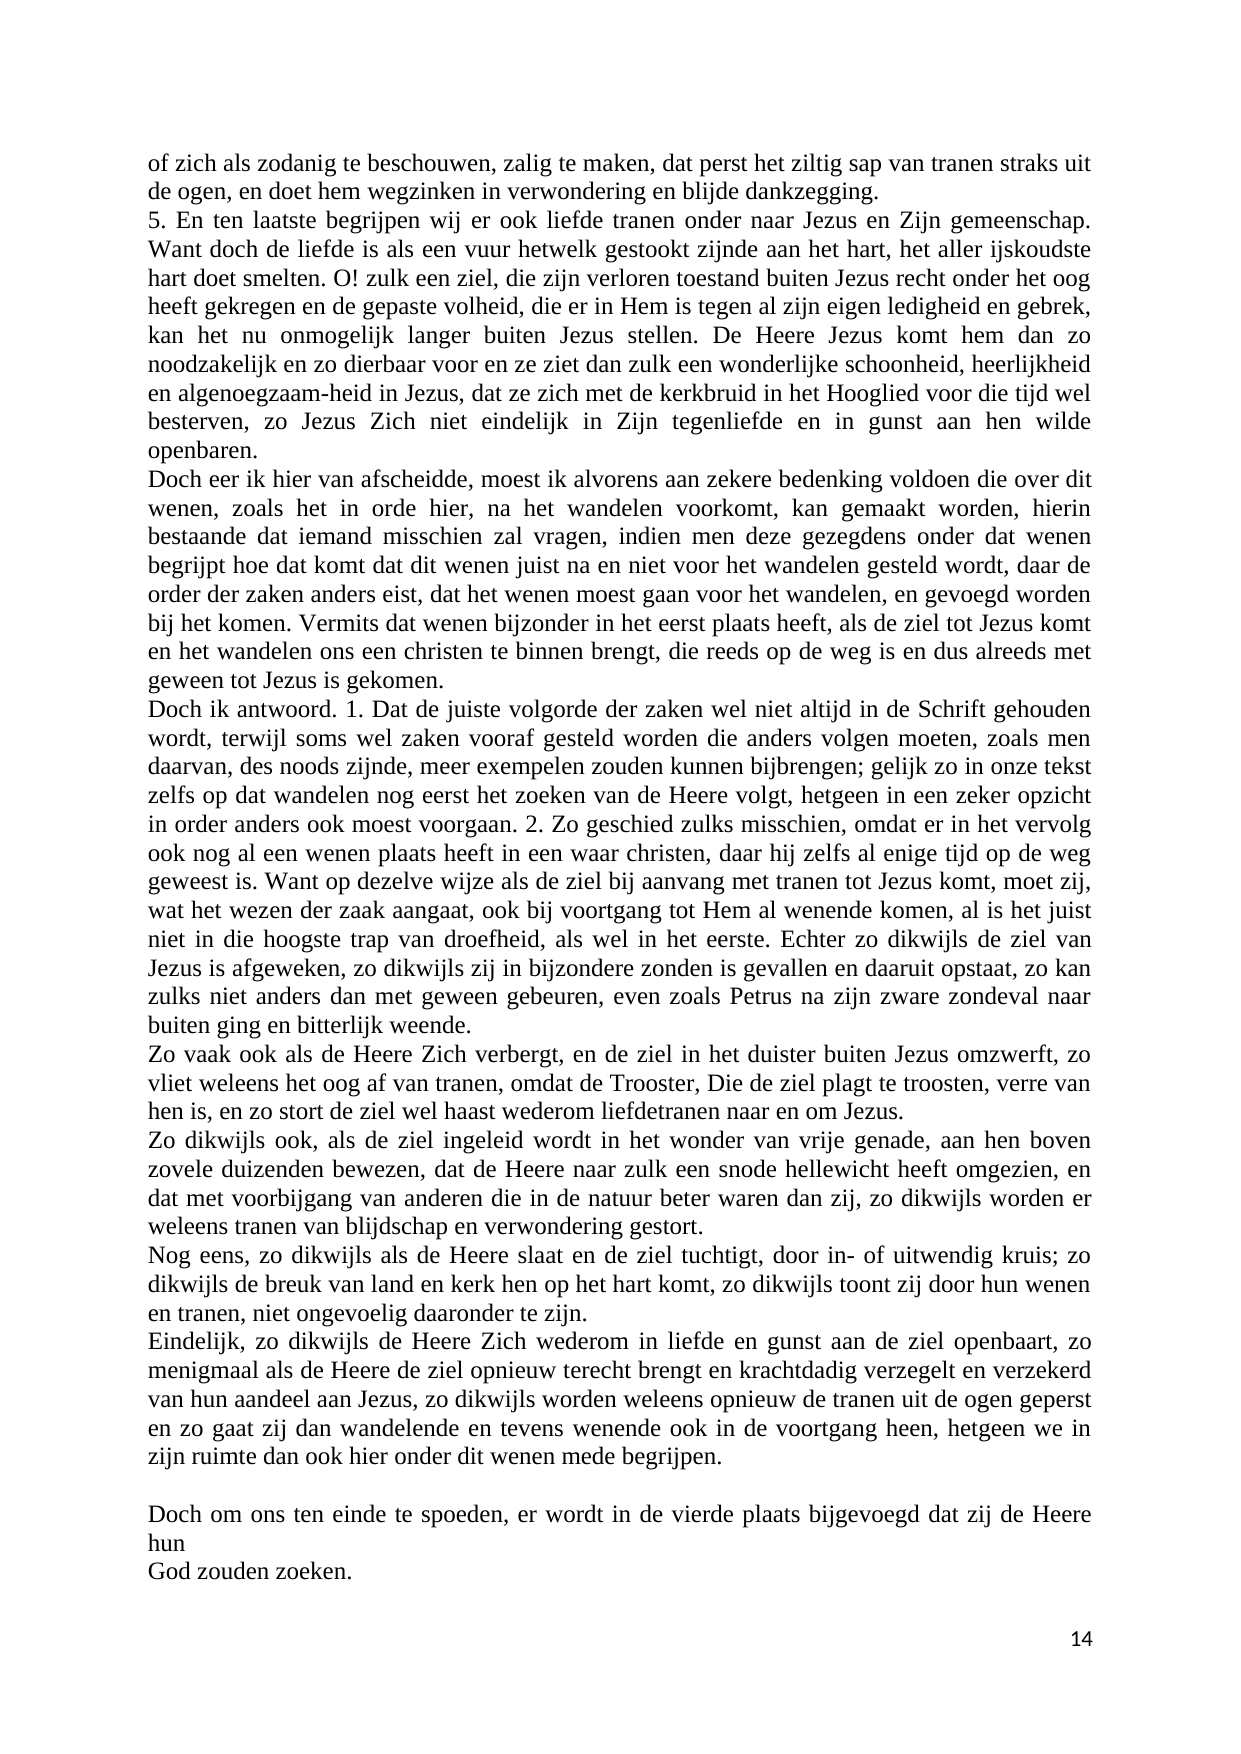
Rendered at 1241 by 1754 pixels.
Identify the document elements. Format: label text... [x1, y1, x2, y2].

text Eindelijk, zo dikwijls de Heere Zich wederom in liefde en gunst aan de ziel openbaart, zo menigmaal als de Heere de ziel opnieuw terecht brengt en krachtdadig verzegelt en verzekerd van hun aandeel aan Jezus, zo dikwijls worden weleens opnieuw de tranen uit de ogen geperst en zo gaat zij dan wandelende en tevens wenende ook in de voortgang heen, hetgeen we in zijn ruimte dan ook hier onder dit wenen mede begrijpen. [148, 1326, 1093, 1470]
text God zouden zoeken. [148, 1556, 1093, 1585]
text Zo vaak ook als de Heere Zich verbergt, en de ziel in het duister buiten Jezus omzwerft, zo vliet weleens het oog af van tranen, omdat de Trooster, Die de ziel plagt te troosten, verre van hen is, en zo stort de ziel wel haast wederom liefdetranen naar en om Jezus. [148, 1039, 1093, 1125]
text Zo dikwijls ook, als de ziel ingeleid wordt in het wonder van vrije genade, aan hen boven zovele duizenden bewezen, dat de Heere naar zulk een snode hellewicht heeft omgezien, en dat met voorbijgang van anderen die in de natuur beter waren dan zij, zo dikwijls worden er weleens tranen van blijdschap en verwondering gestort. [148, 1125, 1093, 1240]
text 5. En ten laatste begrijpen wij er ook liefde tranen onder naar Jezus en Zijn gemeenschap. Want doch de liefde is als een vuur hetwelk gestookt zijnde aan het hart, het aller ijskoudste hart doet smelten. O! zulk een ziel, die zijn verloren toestand buiten Jezus recht onder het oog heeft gekregen en de gepaste volheid, die er in Hem is tegen al zijn eigen ledigheid en gebrek, kan het nu onmogelijk langer buiten Jezus stellen. De Heere Jezus komt hem dan zo noodzakelijk en zo dierbaar voor en ze ziet dan zulk een wonderlijke schoonheid, heerlijkheid en algenoegzaam-heid in Jezus, dat ze zich met de kerkbruid in het Hooglied voor die tijd wel besterven, zo Jezus Zich niet eindelijk in Zijn tegenliefde en in gunst aan hen wilde openbaren. [148, 205, 1093, 464]
text Nog eens, zo dikwijls als de Heere slaat en de ziel tuchtigt, door in- of uitwendig kruis; zo dikwijls de breuk van land en kerk hen op het hart komt, zo dikwijls toont zij door hun wenen en tranen, niet ongevoelig daaronder te zijn. [148, 1240, 1093, 1326]
text Doch om ons ten einde te spoeden, er wordt in de vierde plaats bijgevoegd dat zij de Heere hun [148, 1499, 1093, 1556]
text Doch ik antwoord. 1. Dat de juiste volgorde der zaken wel niet altijd in de Schrift gehouden wordt, terwijl soms wel zaken vooraf gesteld worden die anders volgen moeten, zoals men daarvan, des noods zijnde, meer exempelen zouden kunnen bijbrengen; gelijk zo in onze tekst zelfs op dat wandelen nog eerst het zoeken van de Heere volgt, hetgeen in een zeker opzicht in order anders ook moest voorgaan. 2. Zo geschied zulks misschien, omdat er in het vervolg ook nog al een wenen plaats heeft in een waar christen, daar hij zelfs al enige tijd op de weg geweest is. Want op dezelve wijze als de ziel bij aanvang met tranen tot Jezus komt, moet zij, wat het wezen der zaak aangaat, ook bij voortgang tot Hem al wenende komen, al is het juist niet in die hoogste trap van droefheid, als wel in het eerste. Echter zo dikwijls de ziel van Jezus is afgeweken, zo dikwijls zij in bijzondere zonden is gevallen en daaruit opstaat, zo kan zulks niet anders dan met geween gebeuren, even zoals Petrus na zijn zware zondeval naar buiten ging en bitterlijk weende. [148, 694, 1093, 1039]
text Doch eer ik hier van afscheidde, moest ik alvorens aan zekere bedenking voldoen die over dit wenen, zoals het in orde hier, na het wandelen voorkomt, kan gemaakt worden, hierin bestaande dat iemand misschien zal vragen, indien men deze gezegdens onder dat wenen begrijpt hoe dat komt dat dit wenen juist na en niet voor het wandelen gesteld wordt, daar de order der zaken anders eist, dat het wenen moest gaan voor het wandelen, en gevoegd worden bij het komen. Vermits dat wenen bijzonder in het eerst plaats heeft, als de ziel tot Jezus komt en het wandelen ons een christen te binnen brengt, die reeds op de weg is en dus alreeds met geween tot Jezus is gekomen. [148, 464, 1093, 694]
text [148, 148, 1093, 205]
